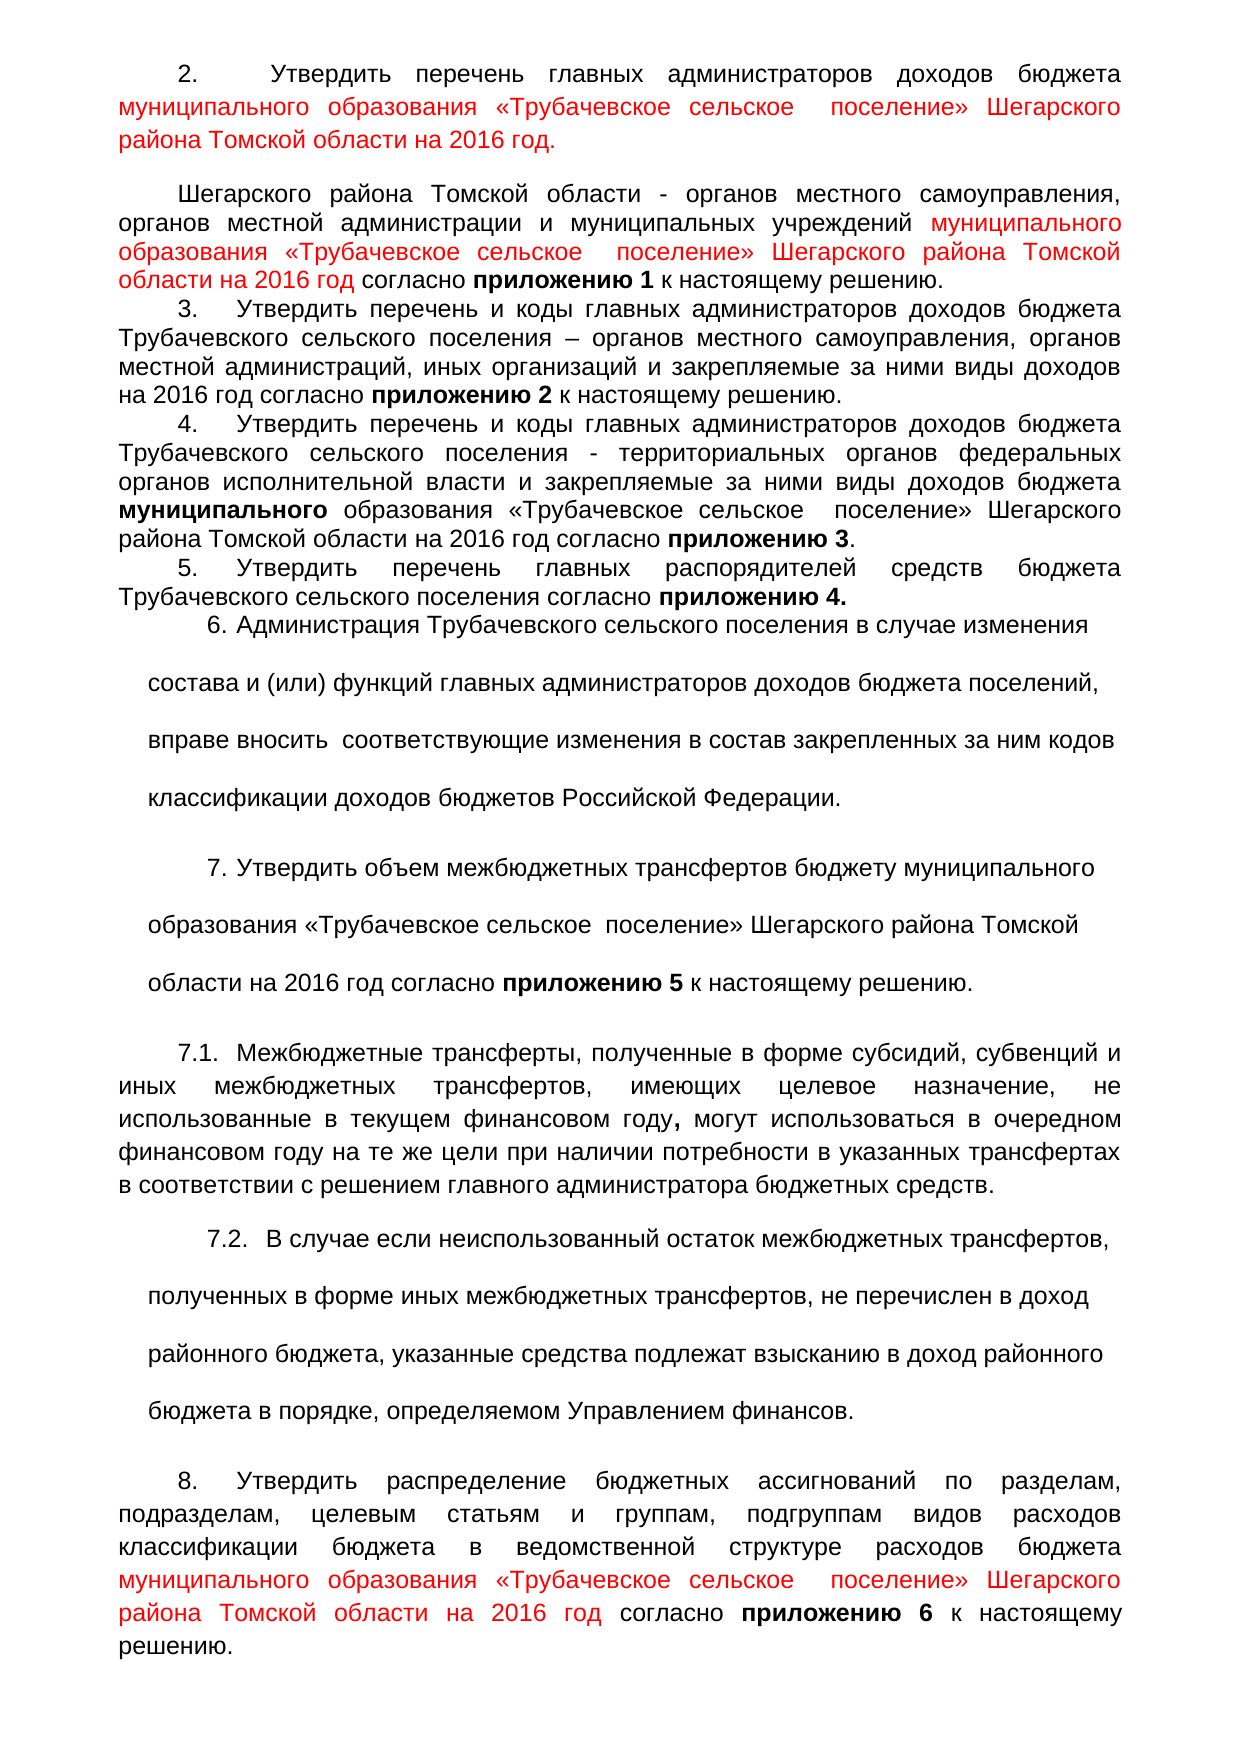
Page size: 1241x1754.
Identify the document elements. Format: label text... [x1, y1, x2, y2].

text 7. Утвердить объем межбюджетных трансфертов бюджету муниципального образования «Трубачевское сельское поселение» Шегарского района Томской области на 2016 год согласно приложению 5 к настоящему решению. [148, 853, 1122, 996]
text 2. Утвердить перечень главных администраторов доходов бюджета муниципального образования «Трубачевское сельское поселение» Шегарского района Томской области на 2016 год. [118, 59, 1122, 154]
text 7.1. Межбюджетные трансферты, полученные в форме субсидий, субвенций и иных межбюджетных трансфертов, имеющих целевое назначение, не использованные в текущем финансовом году, могут использоваться в очередном финансовом году на те же цели при наличии потребности в указанных трансфертах в соответствии с решением главного администратора бюджетных средств. [118, 1038, 1122, 1198]
text 5. Утвердить перечень главных распорядителей средств бюджета Трубачевского сельского поселения согласно приложению 4. [118, 553, 1122, 610]
text 3. Утвердить перечень и коды главных администраторов доходов бюджета Трубачевского сельского поселения – органов местного самоуправления, органов местной администраций, иных организаций и закрепляемые за ними виды доходов на 2016 год согласно приложению 2 к настоящему решению. [118, 294, 1122, 409]
text Шегарского района Томской области - органов местного самоуправления, органов местной администрации и муниципальных учреждений муниципального образования «Трубачевское сельское поселение» Шегарского района Томской области на 2016 год согласно приложению 1 к настоящему решению. [118, 179, 1122, 294]
text 7.2. В случае если неиспользованный остаток межбюджетных трансфертов, полученных в форме иных межбюджетных трансфертов, не перечислен в доход районного бюджета, указанные средства подлежат взысканию в доход районного бюджета в порядке, определяемом Управлением финансов. [148, 1224, 1122, 1425]
title 4. Утвердить перечень и коды главных администраторов доходов бюджета Трубачевского сельского поселения - территориальных органов федеральных органов исполнительной власти и закрепляемые за ними виды доходов бюджета муниципального образования «Трубачевское сельское поселение» Шегарского района Томской области на 2016 год согласно приложению 3. [118, 409, 1122, 553]
text 6. Администрация Трубачевского сельского поселения в случае изменения состава и (или) функций главных администраторов доходов бюджета поселений, вправе вносить соответствующие изменения в состав закрепленных за ним кодов классификации доходов бюджетов Российской Федерации. [148, 610, 1122, 811]
text 8. Утвердить распределение бюджетных ассигнований по разделам, подразделам, целевым статьям и группам, подгруппам видов расходов классификации бюджета в ведомственной структуре расходов бюджета муниципального образования «Трубачевское сельское поселение» Шегарского района Томской области на 2016 год согласно приложению 6 к настоящему решению. [118, 1466, 1122, 1660]
